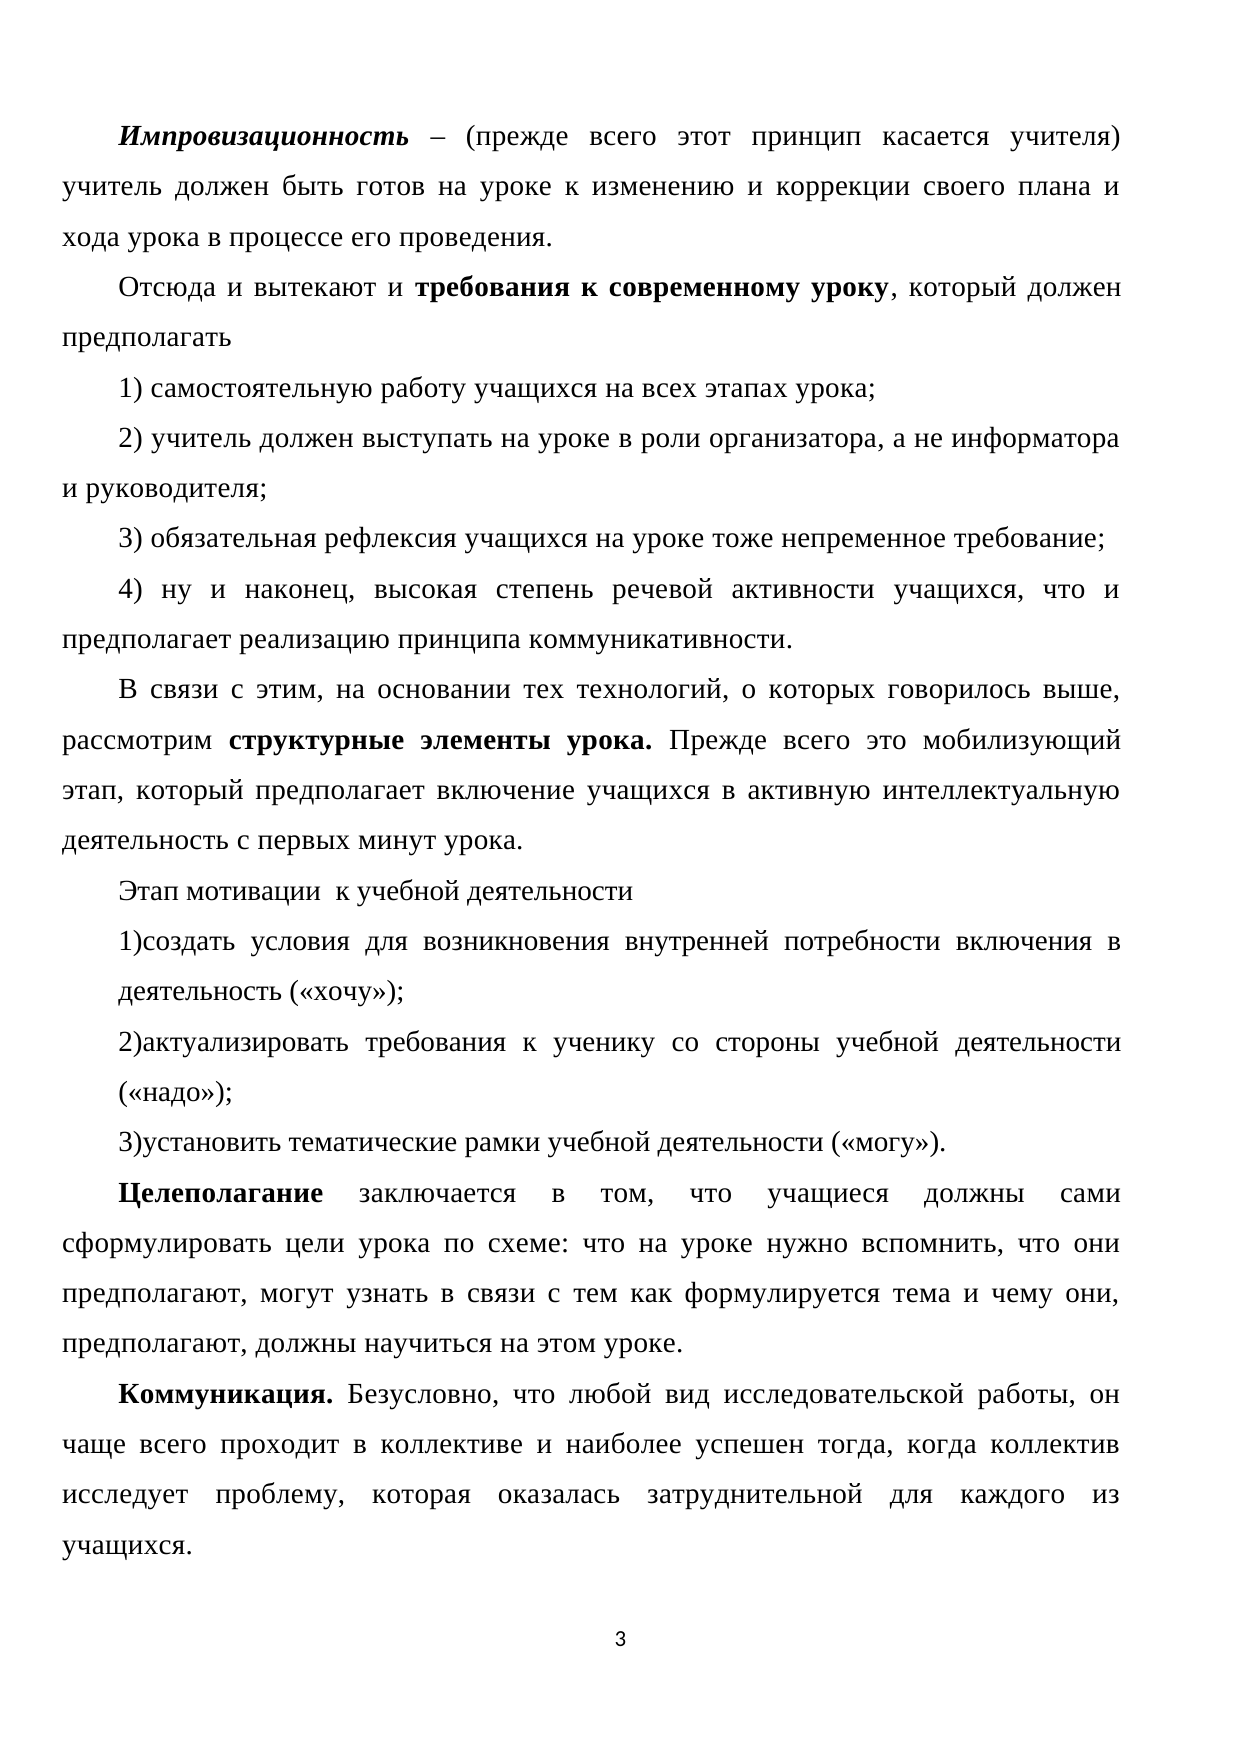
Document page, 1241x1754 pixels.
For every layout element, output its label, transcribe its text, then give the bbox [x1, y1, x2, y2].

text Отсюда и вытекают и требования к современному уроку, который должен предполагать [62, 269, 1122, 353]
text Этап мотивации к учебной деятельности [118, 873, 1122, 906]
text 2) учитель должен выступать на уроке в роли организатора, а не информатора и руководителя; [62, 420, 1122, 504]
text 3) обязательная рефлексия учащихся на уроке тоже непременное требование; [62, 521, 1122, 554]
text 2)актуализировать требования к ученику со стороны учебной деятельности («надо»); [118, 1024, 1122, 1108]
text В связи с этим, на основании тех технологий, о которых говорилось выше, рассмотрим структурные элементы урока. Прежде всего это мобилизующий этап, который предполагает включение учащихся в активную интеллектуальную деятельность с первых минут урока. [62, 672, 1122, 856]
text Целеполагание заключается в том, что учащиеся должны сами сформулировать цели урока по схеме: что на уроке нужно вспомнить, что они предполагают, могут узнать в связи с тем как формулируется тема и чему они, предполагают, должны научиться на этом уроке. [62, 1175, 1122, 1359]
text Импровизационность – (прежде всего этот принцип касается учителя) учитель должен быть готов на уроке к изменению и коррекции своего плана и хода урока в процессе его проведения. [62, 118, 1122, 252]
text 4) ну и наконец, высокая степень речевой активности учащихся, что и предполагает реализацию принципа коммуникативности. [62, 571, 1122, 655]
text 1)создать условия для возникновения внутренней потребности включения в деятельность («хочу»); [118, 923, 1122, 1007]
text Коммуникация. Безусловно, что любой вид исследовательской работы, он чаще всего проходит в коллективе и наиболее успешен тогда, когда коллектив исследует проблему, которая оказалась затруднительной для каждого из учащихся. [62, 1376, 1122, 1560]
text 3)установить тематические рамки учебной деятельности («могу»). [118, 1124, 1122, 1158]
text 1) самостоятельную работу учащихся на всех этапах урока; [62, 370, 1122, 403]
